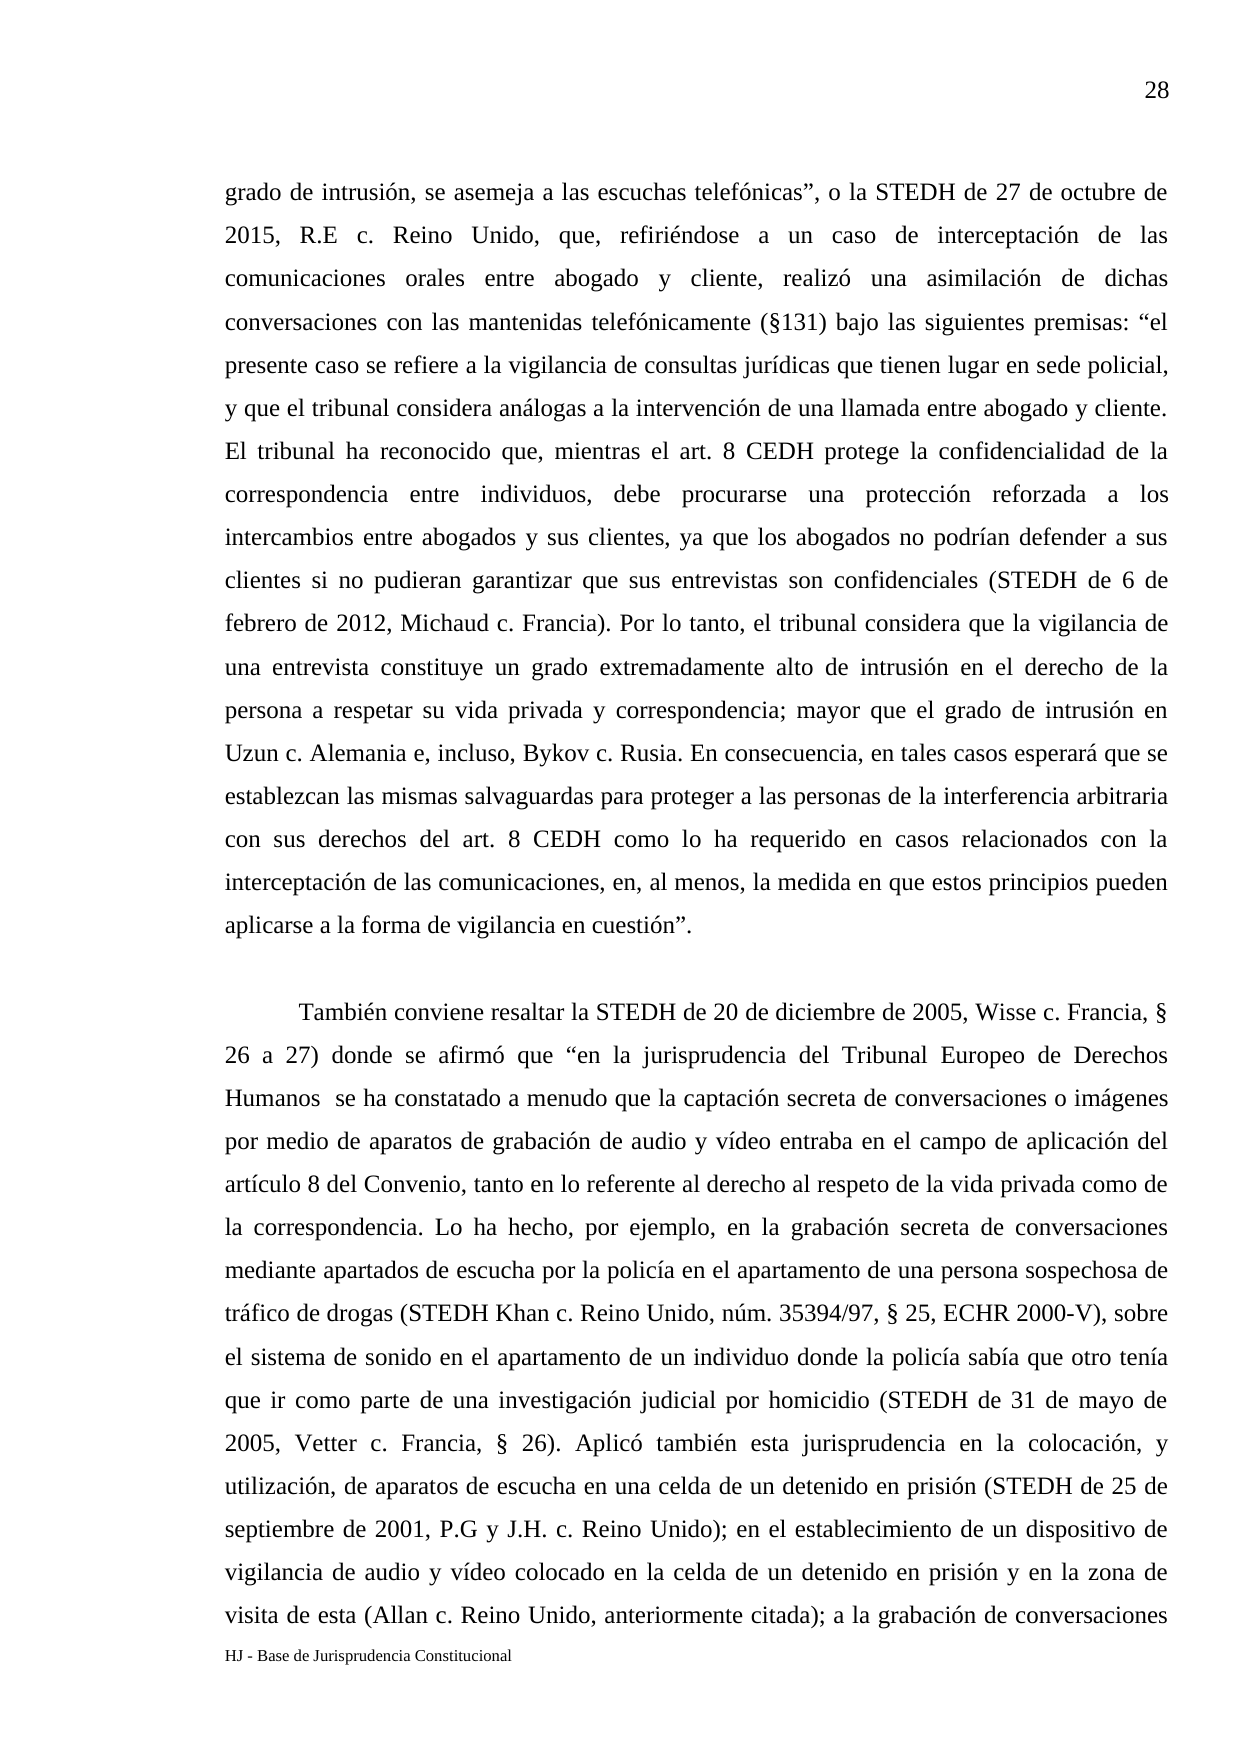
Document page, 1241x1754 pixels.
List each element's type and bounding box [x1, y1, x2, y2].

text [224, 997, 1169, 1629]
text [224, 177, 1169, 939]
